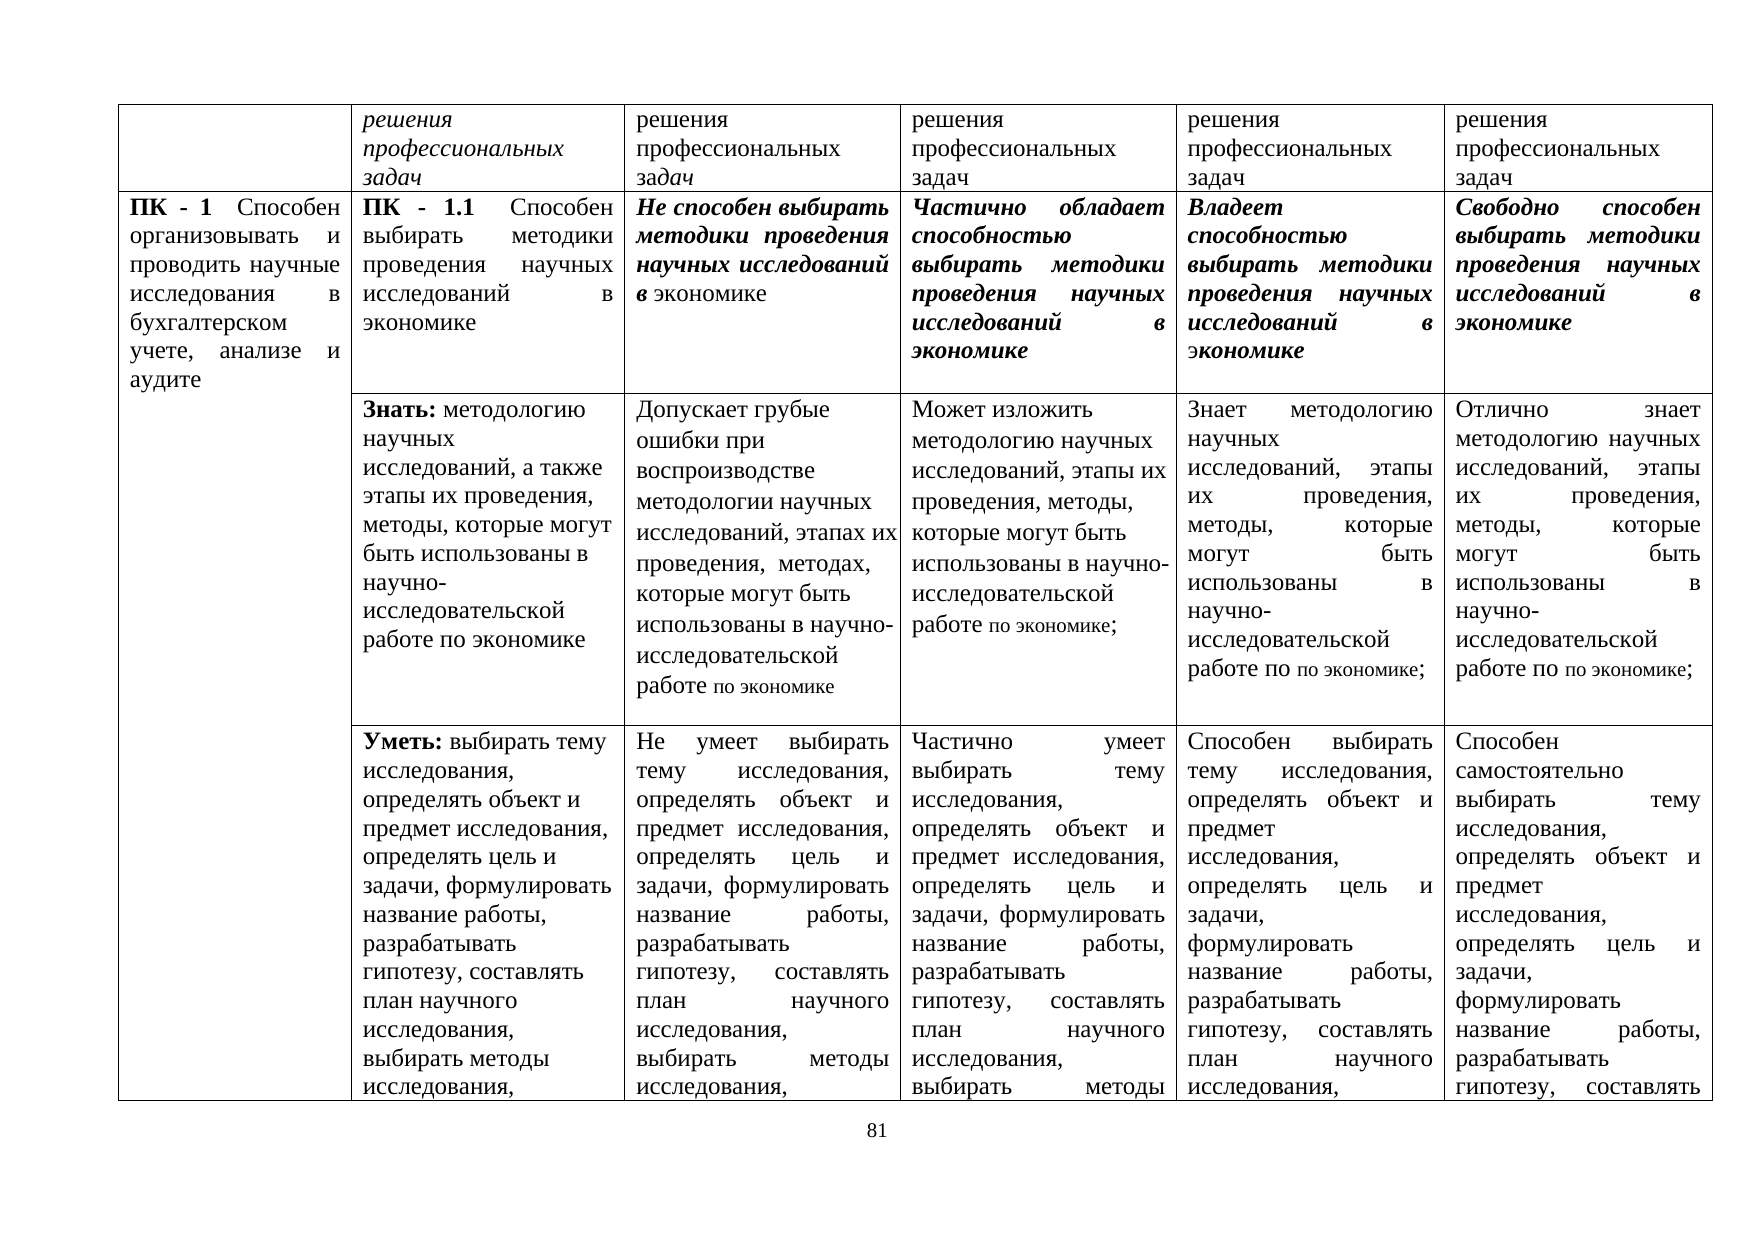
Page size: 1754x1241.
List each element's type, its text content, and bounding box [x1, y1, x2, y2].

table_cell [352, 105, 624, 191]
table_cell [625, 105, 900, 191]
table_cell ПК - 1.1 Способен выбирать методики проведения научных исследований в экономике [352, 192, 624, 393]
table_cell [1445, 726, 1712, 1100]
table_cell Допускает грубые ошибки при воспроизводстве методологии научных исследований, этапах их проведения, методах, которые могут быть использованы в научно-исследовательской работе по экономике [625, 394, 900, 725]
table_cell ПК - 1 Способен организовывать и проводить научные исследования в бухгалтерском учете, анализе и аудите [119, 192, 351, 1100]
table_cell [901, 105, 1176, 191]
table_cell Владеет способностью выбирать методики проведения научных исследований в экономике [1177, 192, 1444, 393]
table_cell Отлично знает методологию научных исследований, этапы их проведения, методы, которые могут быть использованы в научно-исследовательской работе по по экономике; [1445, 394, 1712, 725]
table_cell Знает методологию научных исследований, этапы их проведения, методы, которые могут быть использованы в научно-исследовательской работе по по экономике; [1177, 394, 1444, 725]
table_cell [901, 726, 1176, 1100]
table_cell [352, 726, 624, 1100]
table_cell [1177, 105, 1444, 191]
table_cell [1177, 726, 1444, 1100]
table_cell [625, 726, 900, 1100]
table_cell Свободно способен выбирать методики проведения научных исследований в экономике [1445, 192, 1712, 393]
table_cell Не способен выбирать методики проведения научных исследований в экономике [625, 192, 900, 393]
table_cell Частично обладает способностью выбирать методики проведения научных исследований в экономике [901, 192, 1176, 393]
table_cell Знать: методологию научных исследований, а также этапы их проведения, методы, которые могут быть использованы в научно-исследовательской работе по экономике [352, 394, 624, 725]
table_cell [1445, 105, 1712, 191]
table_cell Может изложить методологию научных исследований, этапы их проведения, методы, которые могут быть использованы в научно-исследовательской работе по экономике; [901, 394, 1176, 725]
